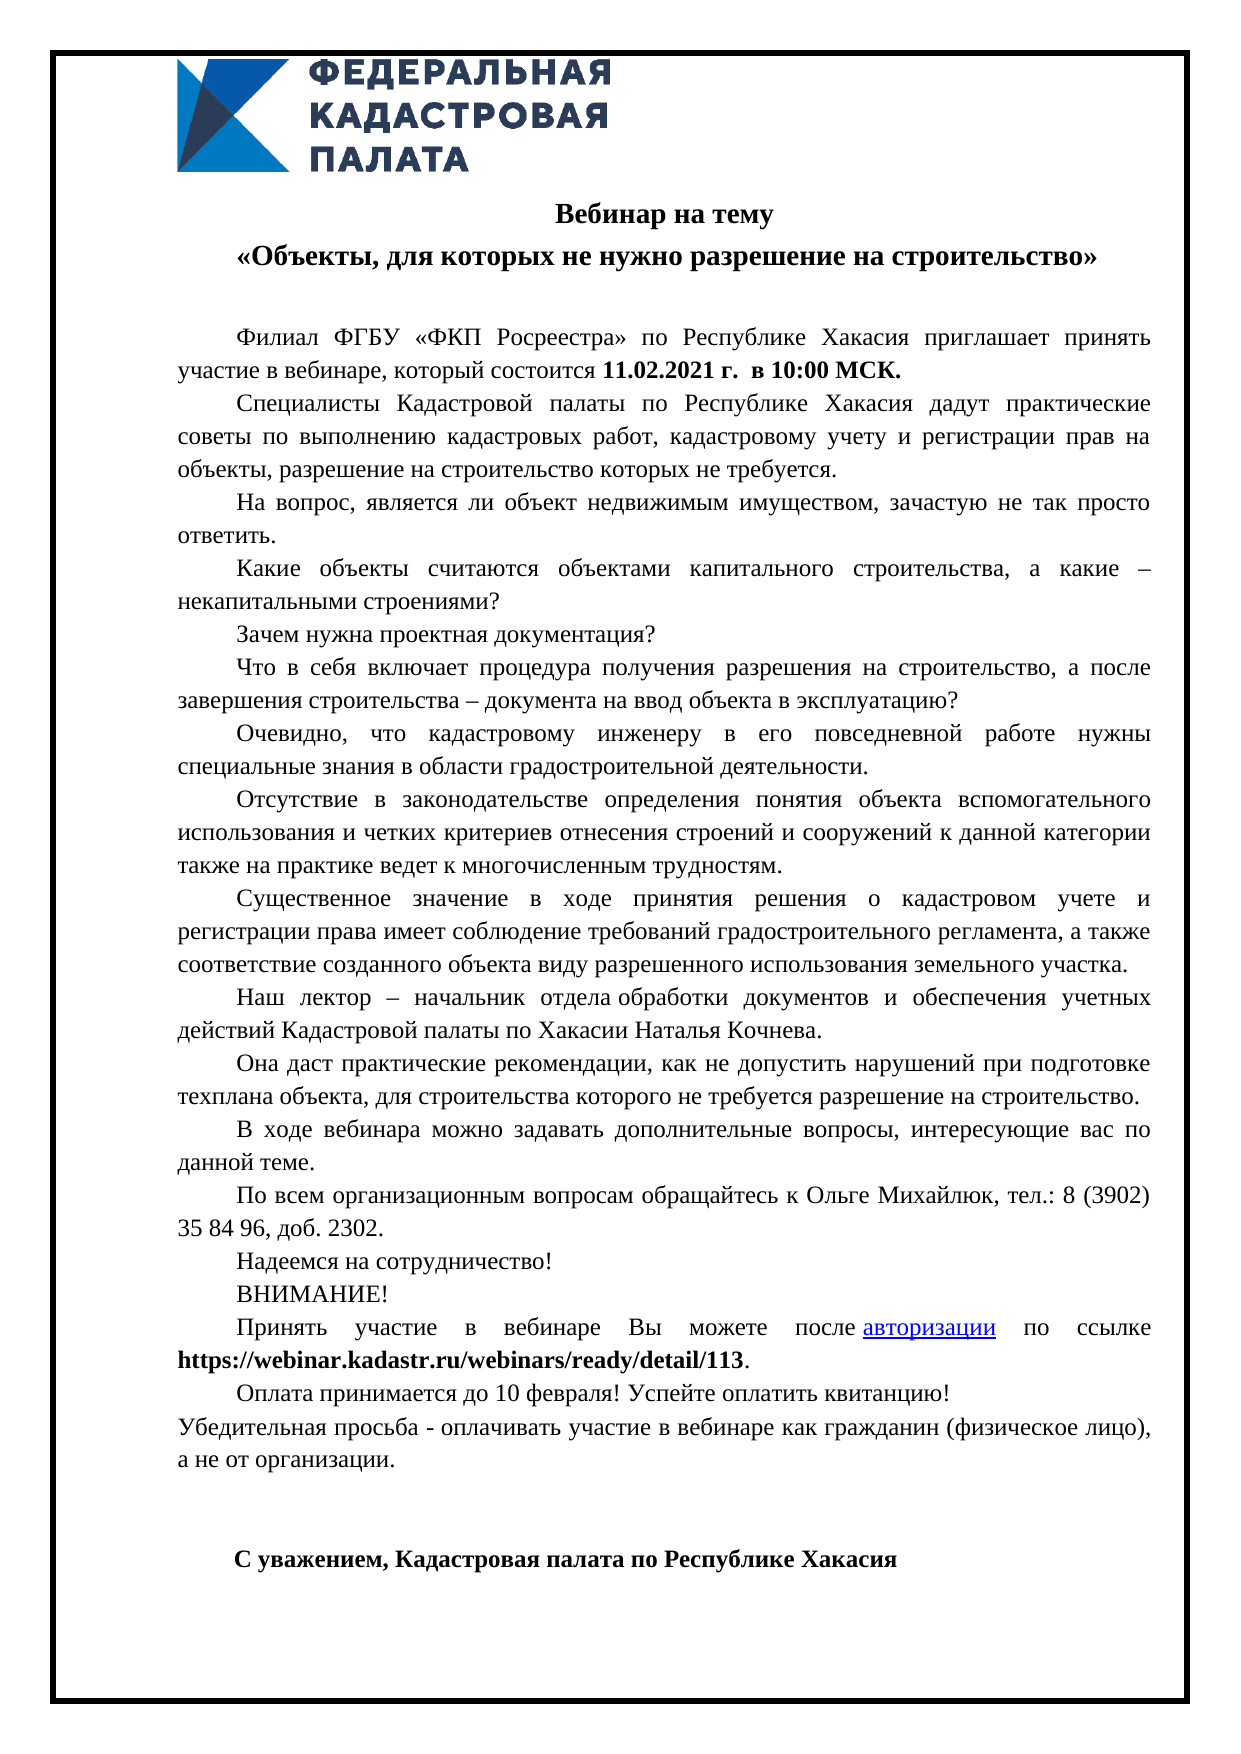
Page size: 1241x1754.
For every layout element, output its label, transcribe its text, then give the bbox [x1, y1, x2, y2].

text Отсутствие в законодательстве определения понятия объекта вспомогательного использования и четких критериев отнесения строений и сооружений к данной категории также на практике ведет к многочисленным трудностям. [177, 784, 1152, 879]
text Убедительная просьба - оплачивать участие в вебинаре как гражданин (физическое лицо), а не от организации. [177, 1412, 1152, 1473]
text Зачем нужна проектная документация? [177, 619, 1152, 648]
text Какие объекты считаются объектами капитального строительства, а какие – некапитальными строениями? [177, 553, 1152, 615]
text Что в себя включает процедура получения разрешения на строительство, а после завершения строительства – документа на ввод объекта в эксплуатацию? [177, 652, 1152, 714]
text С уважением, Кадастровая палата по Республике Хакасия [177, 1544, 1152, 1572]
text Надеемся на сотрудничество! [177, 1246, 1152, 1275]
text Очевидно, что кадастровому инженеру в его повседневной работе нужны специальные знания в области градостроительной деятельности. [177, 718, 1152, 780]
text В ходе вебинара можно задавать дополнительные вопросы, интересующие вас по данной теме. [177, 1114, 1152, 1176]
text Наш лектор – начальник отдела обработки документов и обеспечения учетных действий Кадастровой палаты по Хакасии Наталья Кочнева. [177, 982, 1152, 1044]
text ВНИМАНИЕ! [177, 1279, 1152, 1308]
text Вебинар на тему [177, 196, 1152, 230]
text По всем организационным вопросам обращайтесь к Ольге Михайлюк, тел.: 8 (3902) 35 84 96, доб. 2302. [177, 1180, 1152, 1242]
text На вопрос, является ли объект недвижимым имуществом, зачастую не так просто ответить. [177, 487, 1152, 549]
text Филиал ФГБУ «ФКП Росреестра» по Республике Хакасия приглашает принять участие в вебинаре, который состоится 11.02.2021 г. в 10:00 МСК. [177, 322, 1152, 384]
text Оплата принимается до 10 февраля! Успейте оплатить квитанцию! [177, 1378, 1152, 1407]
text Она даст практические рекомендации, как не допустить нарушений при подготовке техплана объекта, для строительства которого не требуется разрешение на строительство. [177, 1048, 1152, 1110]
text Существенное значение в ходе принятия решения о кадастровом учете и регистрации права имеет соблюдение требований градостроительного регламента, а также соответствие созданного объекта виду разрешенного использования земельного участка. [177, 883, 1152, 978]
text Принять участие в вебинаре Вы можете после авторизации по ссылке https://webinar.kadastr.ru/webinars/ready/detail/113. [177, 1312, 1152, 1374]
picture [177, 59, 610, 172]
text «Объекты, для которых не нужно разрешение на строительство» [177, 238, 1152, 272]
text Специалисты Кадастровой палаты по Республике Хакасия дадут практические советы по выполнению кадастровых работ, кадастровому учету и регистрации прав на объекты, разрешение на строительство которых не требуется. [177, 388, 1152, 483]
